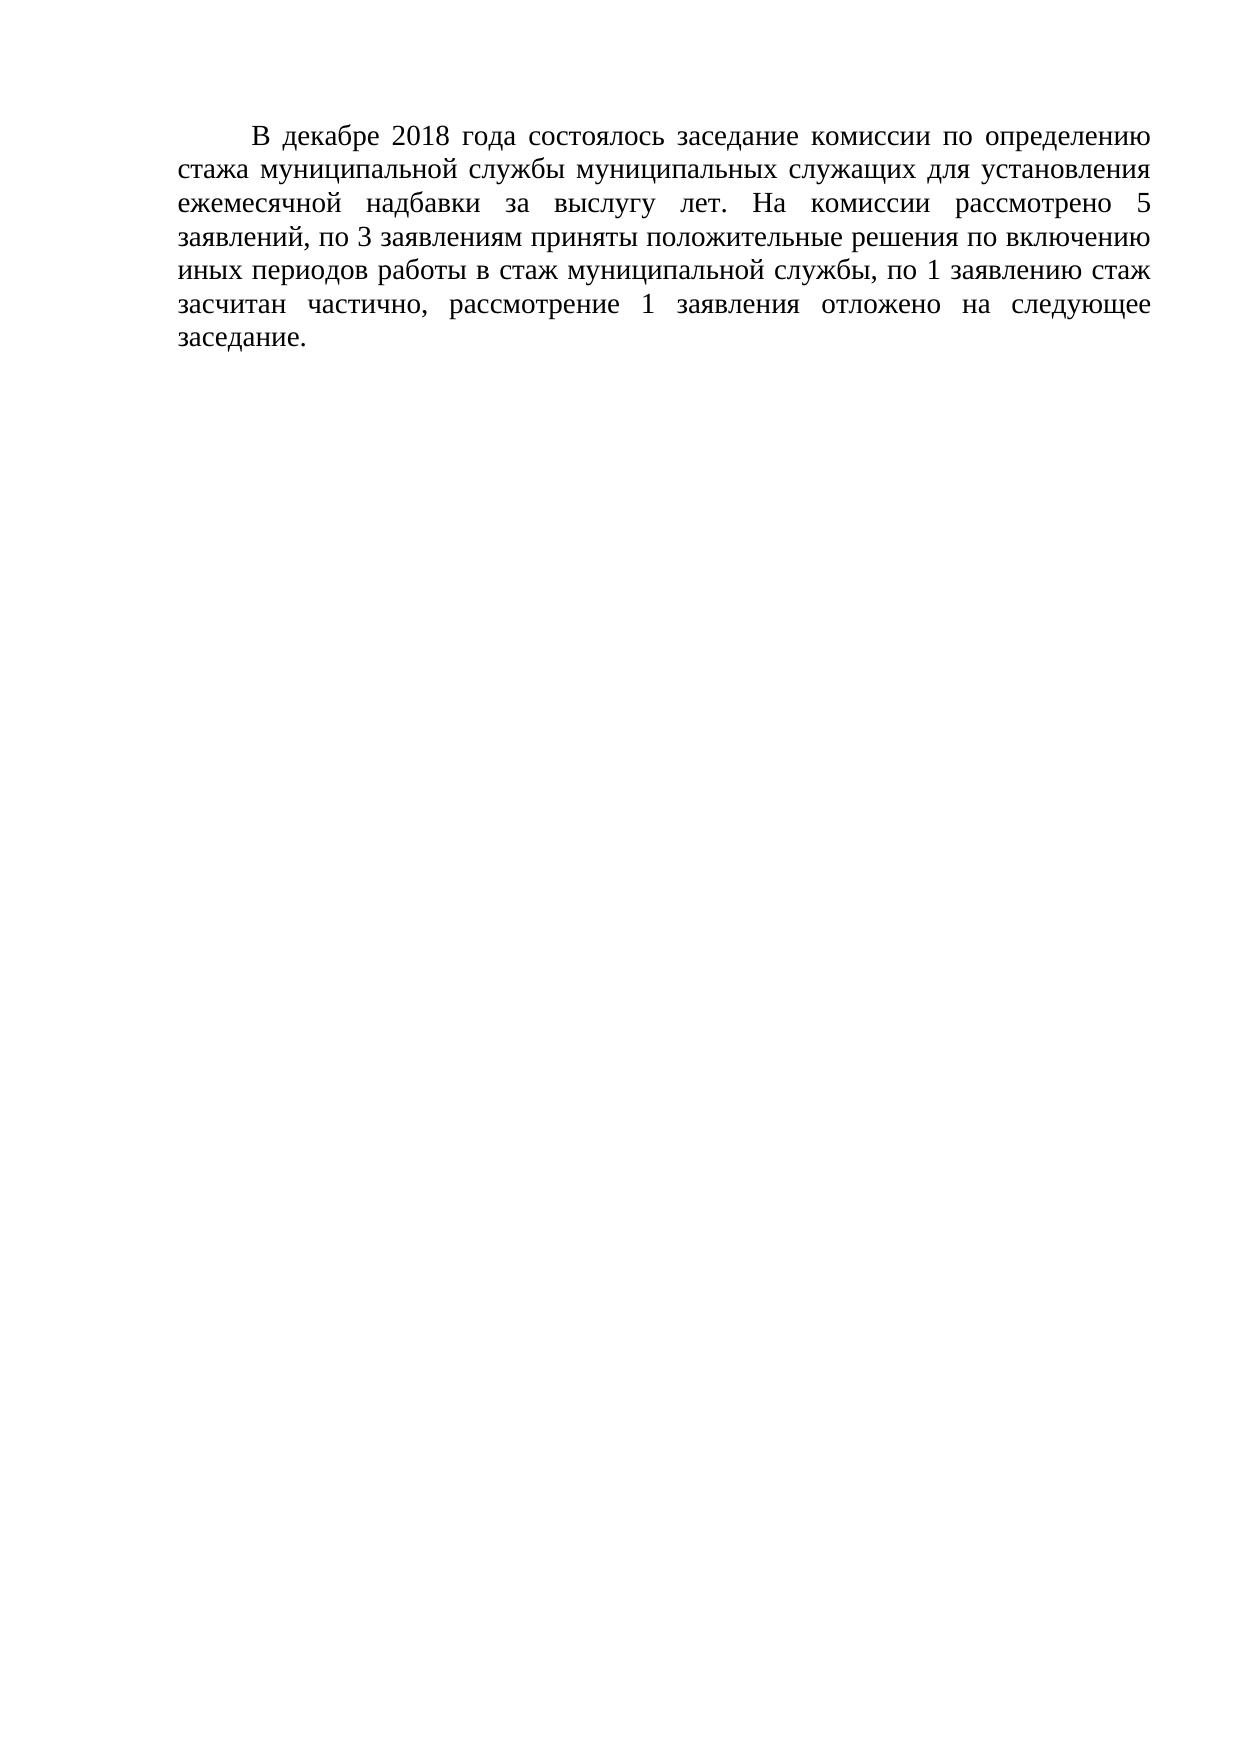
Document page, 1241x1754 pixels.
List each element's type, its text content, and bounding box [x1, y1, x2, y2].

text В декабре 2018 года состоялось заседание комиссии по определению стажа муниципальной службы муниципальных служащих для установления ежемесячной надбавки за выслугу лет. На комиссии рассмотрено 5 заявлений, по 3 заявлениям приняты положительные решения по включению иных периодов работы в стаж муниципальной службы, по 1 заявлению стаж засчитан частично, рассмотрение 1 заявления отложено на следующее заседание. [177, 118, 1152, 353]
